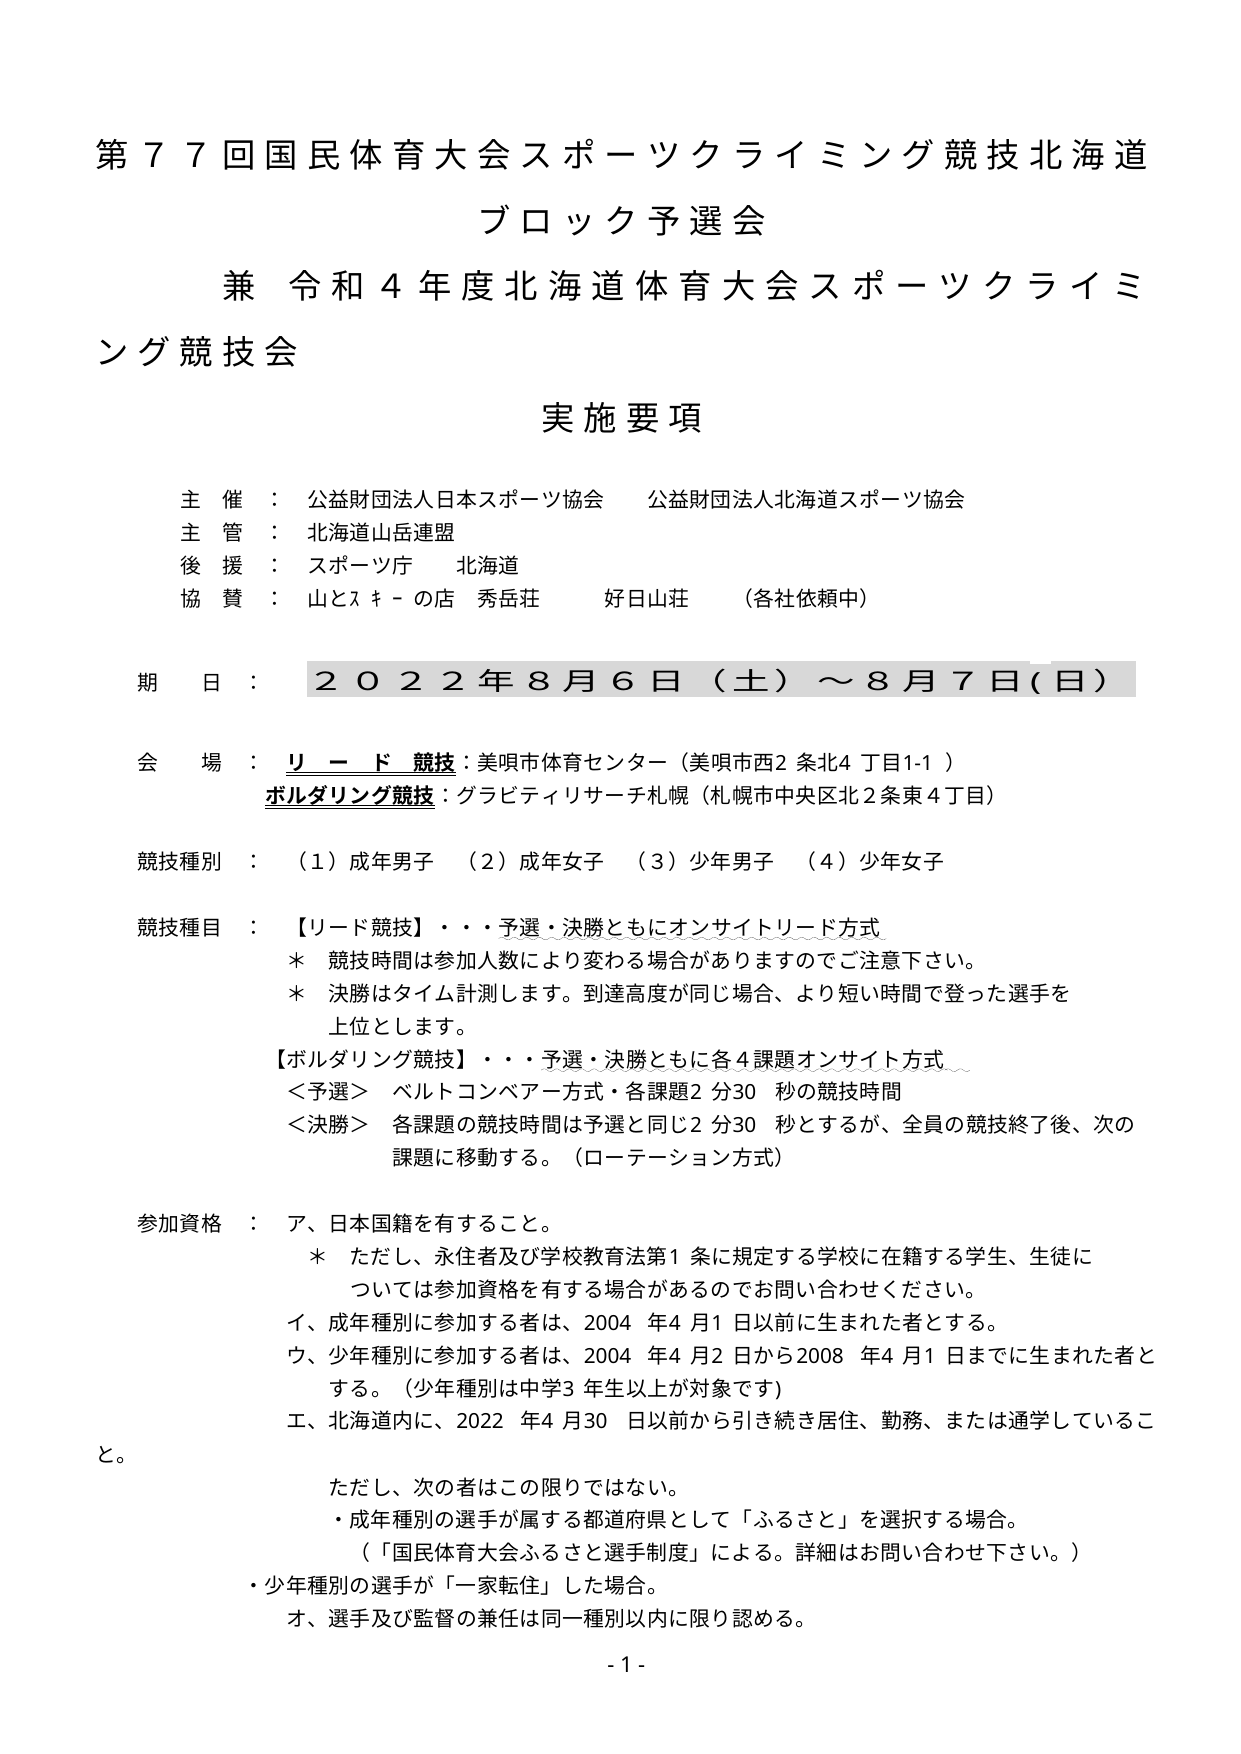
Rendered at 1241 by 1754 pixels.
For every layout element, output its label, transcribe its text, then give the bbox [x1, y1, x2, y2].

text ただし、次の者はこの限りではない。 [95, 1469, 1157, 1502]
text 後 援 ： スポーツ庁 北海道 [95, 548, 1157, 581]
text オ、選手及び監督の兼任は同一種別以内に限り認める。 [95, 1601, 1157, 1634]
text ついては参加資格を有する場合があるのでお問い合わせください。 [95, 1272, 1157, 1305]
text ボルダリング競技：グラビティリサーチ札幌（札幌市中央区北２条東４丁目） [95, 778, 1157, 811]
text 第７７回国民体育大会スポーツクライミング競技北海道ブロック予選会 [95, 120, 1157, 251]
text 主 催 ： 公益財団法人日本スポーツ協会 公益財団法人北海道スポーツ協会 [95, 482, 1157, 515]
text 兼 令和４年度北海道体育大会スポーツクライミング競技会 [95, 251, 1157, 383]
text ＊ 決勝はタイム計測します。到達高度が同じ場合、より短い時間で登った選手を [95, 976, 1157, 1008]
text ＜予選＞ ベルトコンベアー方式・各課題2分30秒の競技時間 [95, 1074, 1157, 1107]
text 課題に移動する。（ローテーション方式） [95, 1140, 1157, 1173]
text ＊ ただし、永住者及び学校教育法第1条に規定する学校に在籍する学生、生徒に [95, 1239, 1157, 1272]
text エ、北海道内に、2022年4月30日以前から引き続き居住、勤務、または通学していること。 [95, 1403, 1157, 1469]
text 【ボルダリング競技】・・・予選・決勝ともに各４課題オンサイト方式 [95, 1041, 1157, 1074]
text 競技種目 ： 【リード競技】・・・予選・決勝ともにオンサイトリード方式 [123, 910, 1157, 943]
text 協 賛 ： 山とｽｷｰの店 秀岳荘 好日山荘 （各社依頼中） [95, 581, 1157, 613]
text ＜決勝＞ 各課題の競技時間は予選と同じ2分30秒とするが、全員の競技終了後、次の [95, 1107, 1157, 1140]
text 主 管 ： 北海道山岳連盟 [95, 515, 1157, 548]
text イ、成年種別に参加する者は、2004年4月1日以前に生まれた者とする。 [95, 1305, 1157, 1338]
text 競技種別 ： （１）成年男子 （２）成年女子 （３）少年男子 （４）少年女子 [95, 844, 1157, 877]
text 参加資格 ： ア、日本国籍を有すること。 [95, 1206, 1157, 1239]
text する。（少年種別は中学3年生以上が対象です) [95, 1371, 1157, 1403]
text （「国民体育大会ふるさと選手制度」による。詳細はお問い合わせ下さい。） [95, 1535, 1157, 1568]
text ・成年種別の選手が属する都道府県として「ふるさと」を選択する場合。 [95, 1502, 1157, 1535]
text ウ、少年種別に参加する者は、2004年4月2日から2008年4月1日までに生まれた者と [95, 1338, 1157, 1371]
text 実施要項 [95, 383, 1157, 449]
text 上位とします。 [95, 1008, 1157, 1041]
text ・少年種別の選手が「一家転住」した場合。 [95, 1568, 1157, 1601]
text 会 場 ： リ ー ド 競技：美唄市体育センター（美唄市西2条北4丁目1-1） [124, 745, 1157, 778]
text 期 日 ： ２０２２年８月６日（土）～８月７日(日） [95, 646, 1157, 712]
text ＊ 競技時間は参加人数により変わる場合がありますのでご注意下さい。 [95, 943, 1157, 976]
